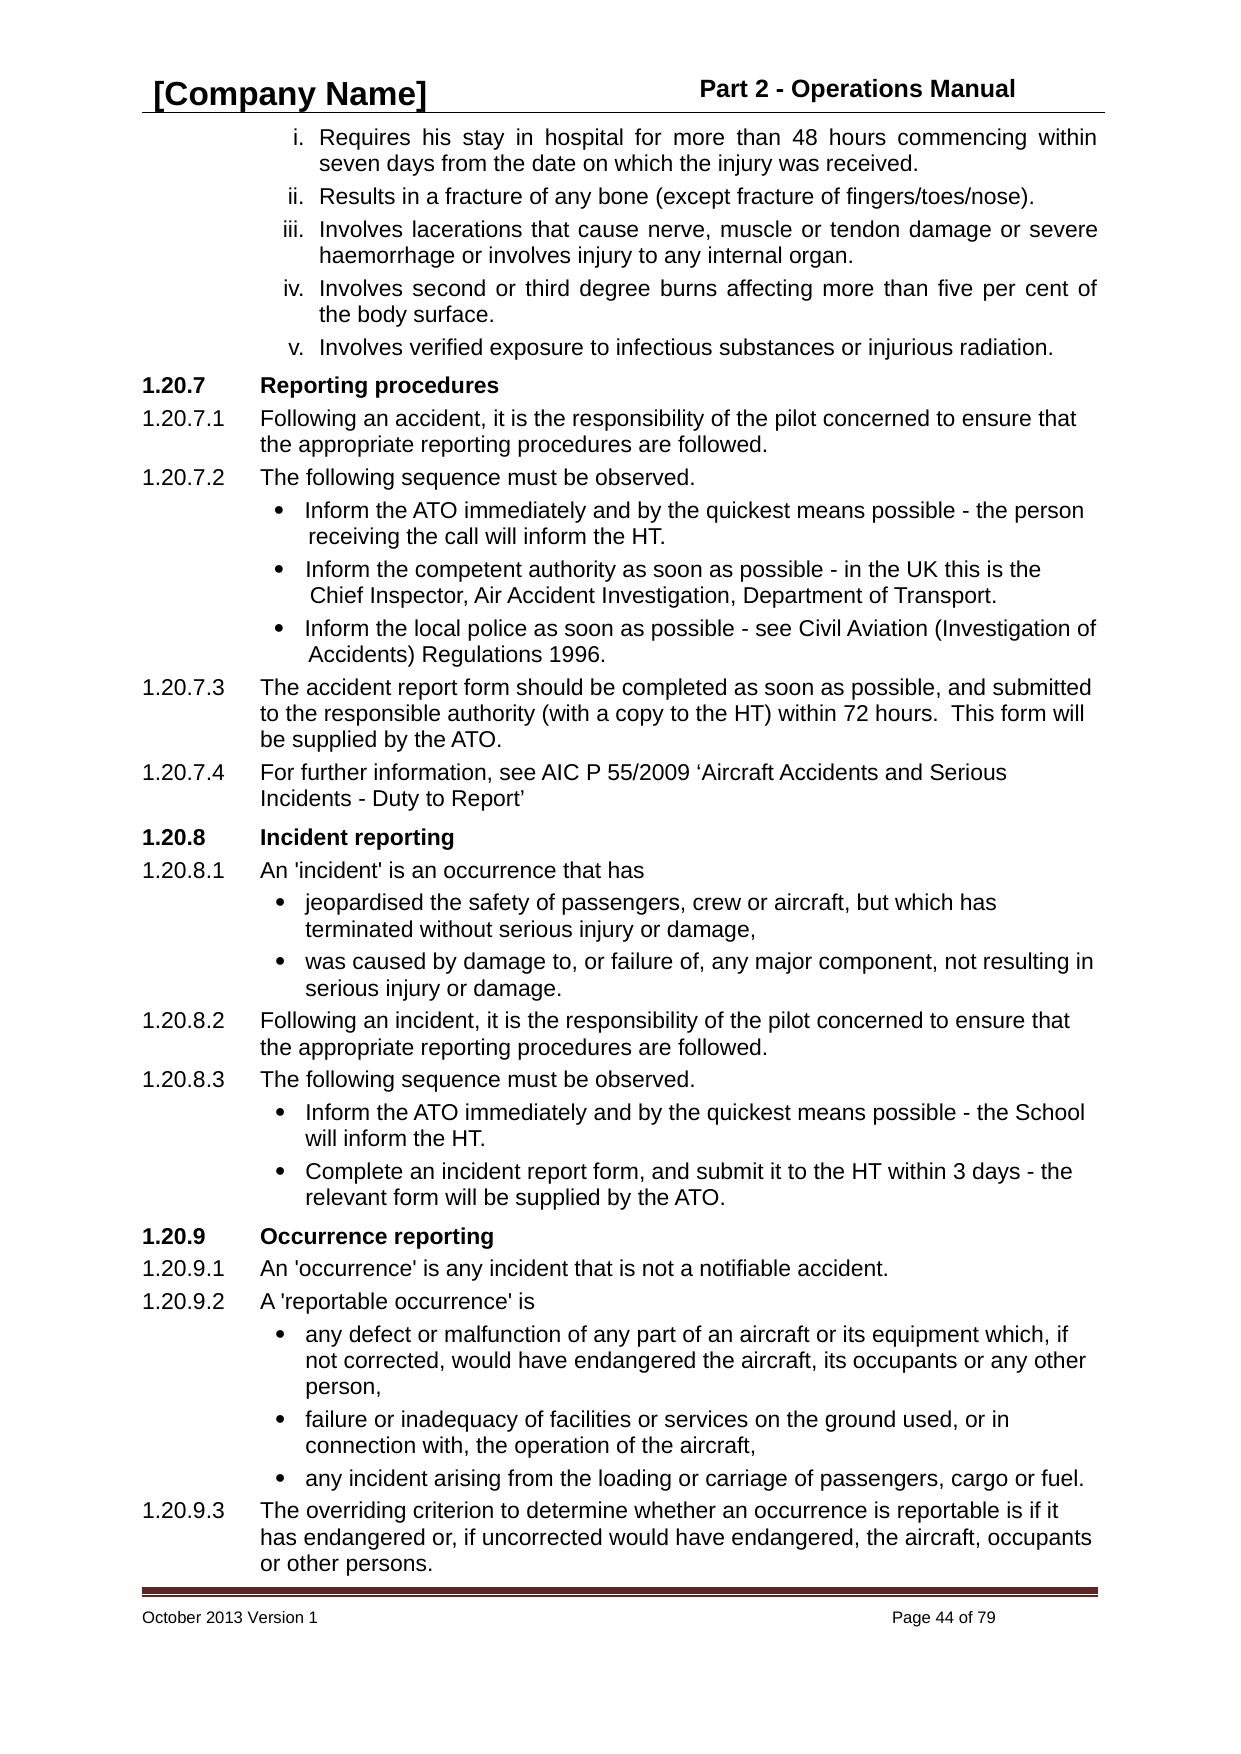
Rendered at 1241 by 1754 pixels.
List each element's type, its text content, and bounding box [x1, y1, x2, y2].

list 1.20.7.3 The accident report form should be completed as soon as possible, and submitted to the responsible authority (with a copy to the HT) within 72 hours. This form will be supplied by the ATO. [142, 673, 1098, 752]
list jeopardised the safety of passengers, crew or aircraft, but which has terminated without serious injury or damage, [276, 889, 1098, 942]
list 1.20.9.1 An 'occurrence' is any incident that is not a notifiable accident. [142, 1255, 1098, 1282]
list Involves lacerations that cause nerve, muscle or tendon damage or severe haemorrhage or involves injury to any internal organ. [304, 216, 1098, 268]
list 1.20.7.4 For further information, see AIC P 55/2009 ‘Aircraft Accidents and Serious Incidents - Duty to Report’ [142, 759, 1098, 811]
list 1.20.8.2 Following an incident, it is the responsibility of the pilot concerned to ensure that the appropriate reporting procedures are followed. [142, 1007, 1098, 1060]
list any incident arising from the loading or carriage of passengers, cargo or fuel. [276, 1465, 1098, 1491]
list Involves verified exposure to infectious substances or injurious radiation. [304, 333, 1098, 360]
list was caused by damage to, or failure of, any major component, not resulting in serious injury or damage. [276, 948, 1098, 1001]
list Inform the local police as soon as possible - see Civil Aviation (Investigation of Accidents) Regulations 1996. [275, 614, 1098, 667]
list 1.20.7.2 The following sequence must be observed. [142, 464, 1098, 490]
list Requires his stay in hospital for more than 48 hours commencing within seven days from the date on which the injury was received. [304, 124, 1098, 177]
list Complete an incident report form, and submit it to the HT within 3 days - the relevant form will be supplied by the ATO. [276, 1158, 1098, 1210]
list 1.20.9.3 The overriding criterion to determine whether an occurrence is reportable is if it has endangered or, if uncorrected would have endangered, the aircraft, occupants or other persons. [142, 1497, 1098, 1577]
list 1.20.7 Reporting procedures [142, 372, 1098, 399]
list any defect or malfunction of any part of an aircraft or its equipment which, if not corrected, would have endangered the aircraft, its occupants or any other person, [276, 1321, 1098, 1400]
list Inform the competent authority as soon as possible - in the UK this is the Chief Inspector, Air Accident Investigation, Department of Transport. [275, 556, 1098, 608]
list Inform the ATO immediately and by the quickest means possible - the person receiving the call will inform the HT. [275, 497, 1098, 549]
list Involves second or third degree burns affecting more than five per cent of the body surface. [304, 274, 1098, 327]
list 1.20.9 Occurrence reporting [142, 1223, 1098, 1249]
list Results in a fracture of any bone (except fracture of fingers/toes/nose). [304, 183, 1098, 209]
list 1.20.9.2 A 'reportable occurrence' is [142, 1288, 1098, 1314]
list Inform the ATO immediately and by the quickest means possible - the School will inform the HT. [276, 1099, 1098, 1151]
list 1.20.7.1 Following an accident, it is the responsibility of the pilot concerned to ensure that the appropriate reporting procedures are followed. [142, 405, 1098, 458]
list 1.20.8 Incident reporting [142, 824, 1098, 850]
list 1.20.8.3 The following sequence must be observed. [142, 1066, 1098, 1092]
list failure or inadequacy of facilities or services on the ground used, or in connection with, the operation of the aircraft, [276, 1406, 1098, 1459]
list 1.20.8.1 An 'incident' is an occurrence that has [142, 857, 1098, 883]
